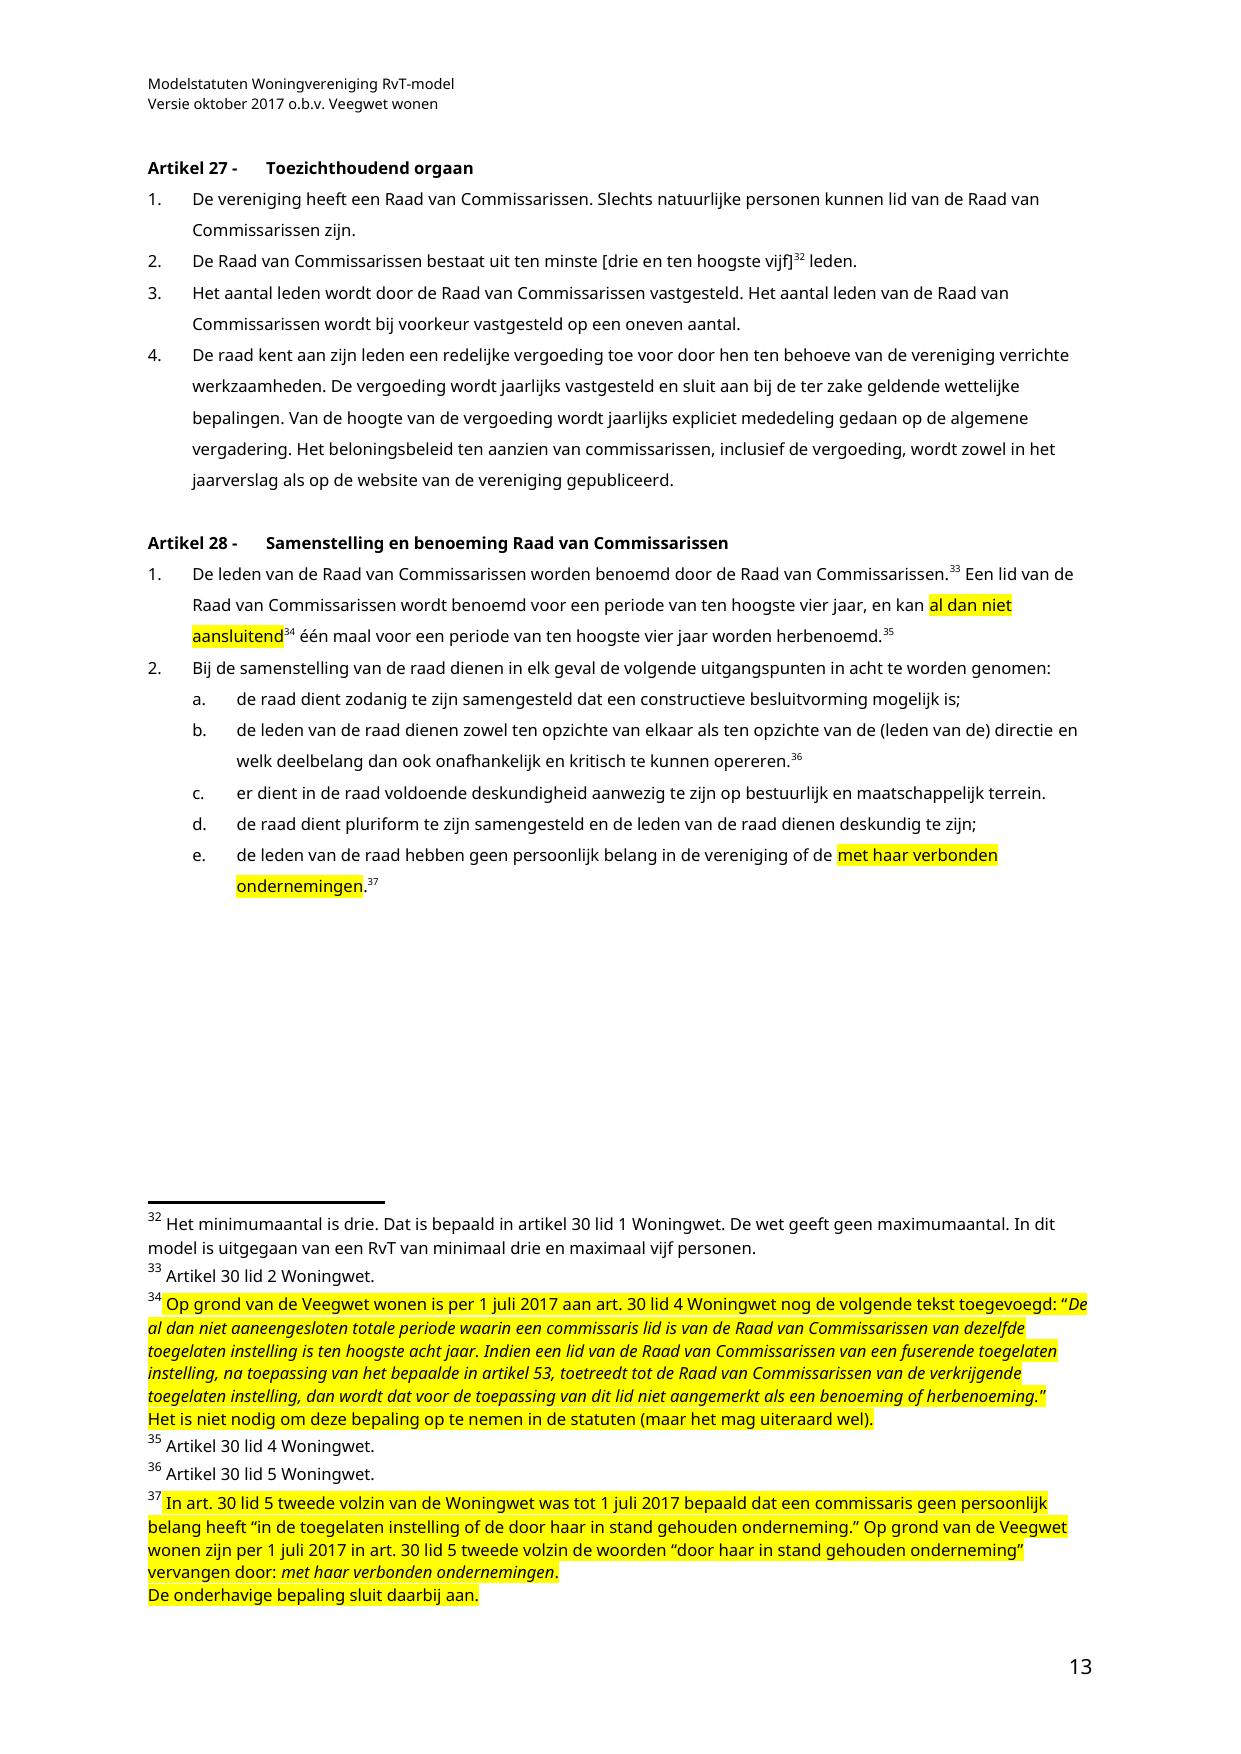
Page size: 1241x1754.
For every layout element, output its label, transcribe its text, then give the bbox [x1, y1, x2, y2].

subtitle Het aantal leden wordt door de Raad van Commissarissen vastgesteld. Het aantal leden van de Raad van Commissarissen wordt bij voorkeur vastgesteld op een oneven aantal. [148, 273, 1092, 335]
subtitle Samenstelling en benoeming Raad van Commissarissen [148, 523, 1092, 554]
subtitle de raad dient pluriform te zijn samengesteld en de leden van de raad dienen deskundig te zijn; [192, 804, 1092, 835]
subtitle Bij de samenstelling van de raad dienen in elk geval de volgende uitgangspunten in acht te worden genomen: [148, 648, 1092, 679]
subtitle De leden van de Raad van Commissarissen worden benoemd door de Raad van Commissarissen. Een lid van de Raad van Commissarissen wordt benoemd voor een periode van ten hoogste vier jaar, en kan al dan niet aansluitend één maal voor een periode van ten hoogste vier jaar worden herbenoemd. [148, 554, 1092, 648]
subtitle Toezichthoudend orgaan [148, 148, 1092, 179]
subtitle de leden van de raad hebben geen persoonlijk belang in de vereniging of de met haar verbonden ondernemingen. [192, 835, 1092, 898]
subtitle de leden van de raad dienen zowel ten opzichte van elkaar als ten opzichte van de (leden van de) directie en welk deelbelang dan ook onafhankelijk en kritisch te kunnen opereren. [192, 710, 1092, 773]
subtitle De raad kent aan zijn leden een redelijke vergoeding toe voor door hen ten behoeve van de vereniging verrichte werkzaamheden. De vergoeding wordt jaarlijks vastgesteld en sluit aan bij de ter zake geldende wettelijke bepalingen. Van de hoogte van de vergoeding wordt jaarlijks expliciet mededeling gedaan op de algemene vergadering. Het beloningsbeleid ten aanzien van commissarissen, inclusief de vergoeding, wordt zowel in het jaarverslag als op de website van de vereniging gepubliceerd. [148, 335, 1092, 491]
subtitle De Raad van Commissarissen bestaat uit ten minste [drie en ten hoogste vijf] leden. [148, 241, 1092, 273]
subtitle de raad dient zodanig te zijn samengesteld dat een constructieve besluitvorming mogelijk is; [192, 679, 1092, 710]
subtitle De vereniging heeft een Raad van Commissarissen. Slechts natuurlijke personen kunnen lid van de Raad van Commissarissen zijn. [148, 179, 1092, 241]
subtitle er dient in de raad voldoende deskundigheid aanwezig te zijn op bestuurlijk en maatschappelijk terrein. [192, 773, 1092, 804]
